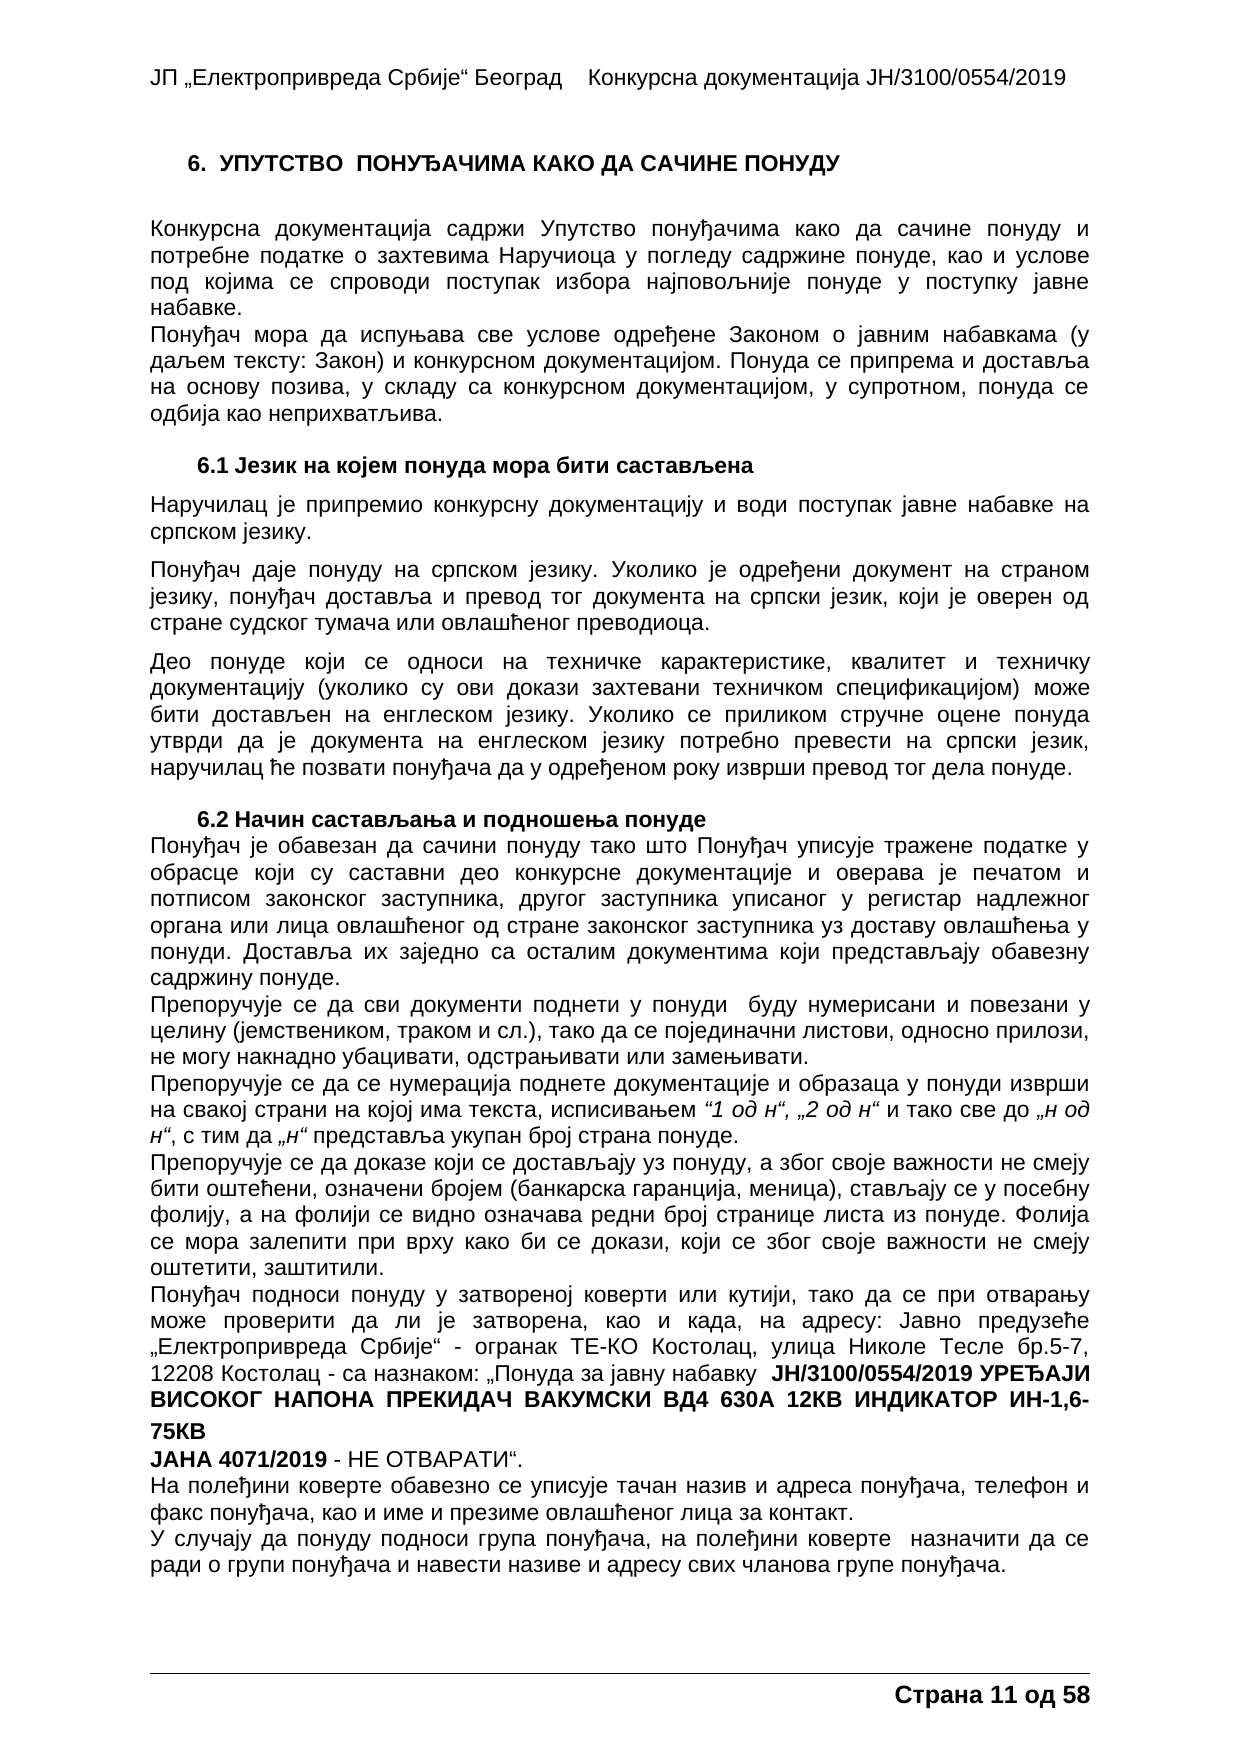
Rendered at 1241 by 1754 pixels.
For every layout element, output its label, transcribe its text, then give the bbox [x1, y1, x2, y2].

text Наручилац је припремио конкурсну документацију и води поступак јавне набавке на српском језику. [150, 491, 1090, 544]
text На полеђини коверте обавезно се уписује тачан назив и адреса понуђача, телефон и факс понуђача, као и име и презиме овлашћеног лица за контакт. [150, 1472, 1090, 1525]
text Део понуде који се односи на техничке карактеристике, квалитет и техничку документацију (уколико су ови докази захтевани техничком спецификацијом) може бити достављен на енглеском језику. Уколико се приликом стручне оцене понуда утврди да је документа на енглеском језику потребно превести на српски језик, наручилац ће позвати понуђача да у одређеном року изврши превод тог дела понуде. [150, 648, 1090, 780]
text Понуђач подноси понуду у затвореној коверти или кутији, тако да се при отварању може проверити да ли је затворена, као и када, на адресу: Јавно предузеће „Електропривреда Србије“ - огранак ТЕ-КО Костолац, улица Николе Тесле бр.5-7, 12208 Костолац - са назнаком: „Понуда за јавну набавку ЈН/3100/0554/2019 УРЕЂАЈИ ВИСОКОГ НАПОНА ПРЕКИДАЧ ВАКУМСКИ ВД4 630А 12КВ ИНДИКАТОР ИН-1,6-75КВ ЈАНА 4071/2019 - НЕ ОТВАРАТИ“. [150, 1281, 1090, 1472]
text 6. УПУТСТВО ПОНУЂАЧИМА КАКО ДА САЧИНЕ ПОНУДУ [187, 150, 1090, 176]
list Језик на којем понуда мора бити састављена [197, 452, 1090, 479]
text У случају да понуду подноси група понуђача, на полеђини коверте назначити да се ради о групи понуђача и навести називе и адресу свих чланова групе понуђача. [150, 1525, 1090, 1578]
text Препоручује се да сви документи поднети у понуди буду нумерисани и повезани у целину (јемствеником, траком и сл.), тако да се појединачни листови, односно прилози, не могу накнадно убацивати, одстрањивати или замењивати. [150, 991, 1090, 1070]
text Понуђач мора да испуњава све услове одређене Законом о јавним набавкама (у даљем тексту: Закон) и конкурсном документацијом. Понуда се припрема и доставља на основу позива, у складу са конкурсном документацијом, у супротном, понуда се одбија као неприхватљива. [150, 321, 1090, 426]
text Понуђач даје понуду на српском језику. Уколико је одређени документ на страном језику, понуђач доставља и превод тог документа на српски језик, који је оверен од стране судског тумача или овлашћеног преводиоца. [150, 556, 1090, 636]
list Начин састављања и подношења понуде [197, 806, 1090, 832]
text Понуђач је обавезан да сачини понуду тако што Понуђач уписује тражене податке у обрасце који су саставни део конкурсне документације и оверава је печатом и потписом законског заступника, другог заступника уписаног у регистар надлежног органа или лица овлашћеног од стране законског заступника уз доставу овлашћења у понуди. Доставља их заједно са осталим документима који представљају обавезну садржину понуде. [150, 832, 1090, 991]
text Конкурсна документација садржи Упутство понуђачима како да сачине понуду и потребне податке о захтевима Наручиоца у погледу садржине понуде, као и услове под којима се спроводи поступак избора најповољније понуде у поступку јавне набавке. [150, 215, 1090, 321]
text Препоручује се да доказе који се достављају уз понуду, а због своје важности не смеју бити оштећени, означени бројем (банкарска гаранција, меница), стављају се у посебну фолију, а на фолији се видно означава редни број странице листа из понуде. Фолија се мора залепити при врху како би се докази, који се због своје важности не смеју оштетити, заштитили. [150, 1149, 1090, 1281]
text Препоручује се да се нумерација поднете документације и образаца у понуди изврши на свакоj страни на којој има текста, исписивањем “1 од н“, „2 од н“ и тако све до „н од н“, с тим да „н“ представља укупан број страна понуде. [150, 1070, 1090, 1149]
